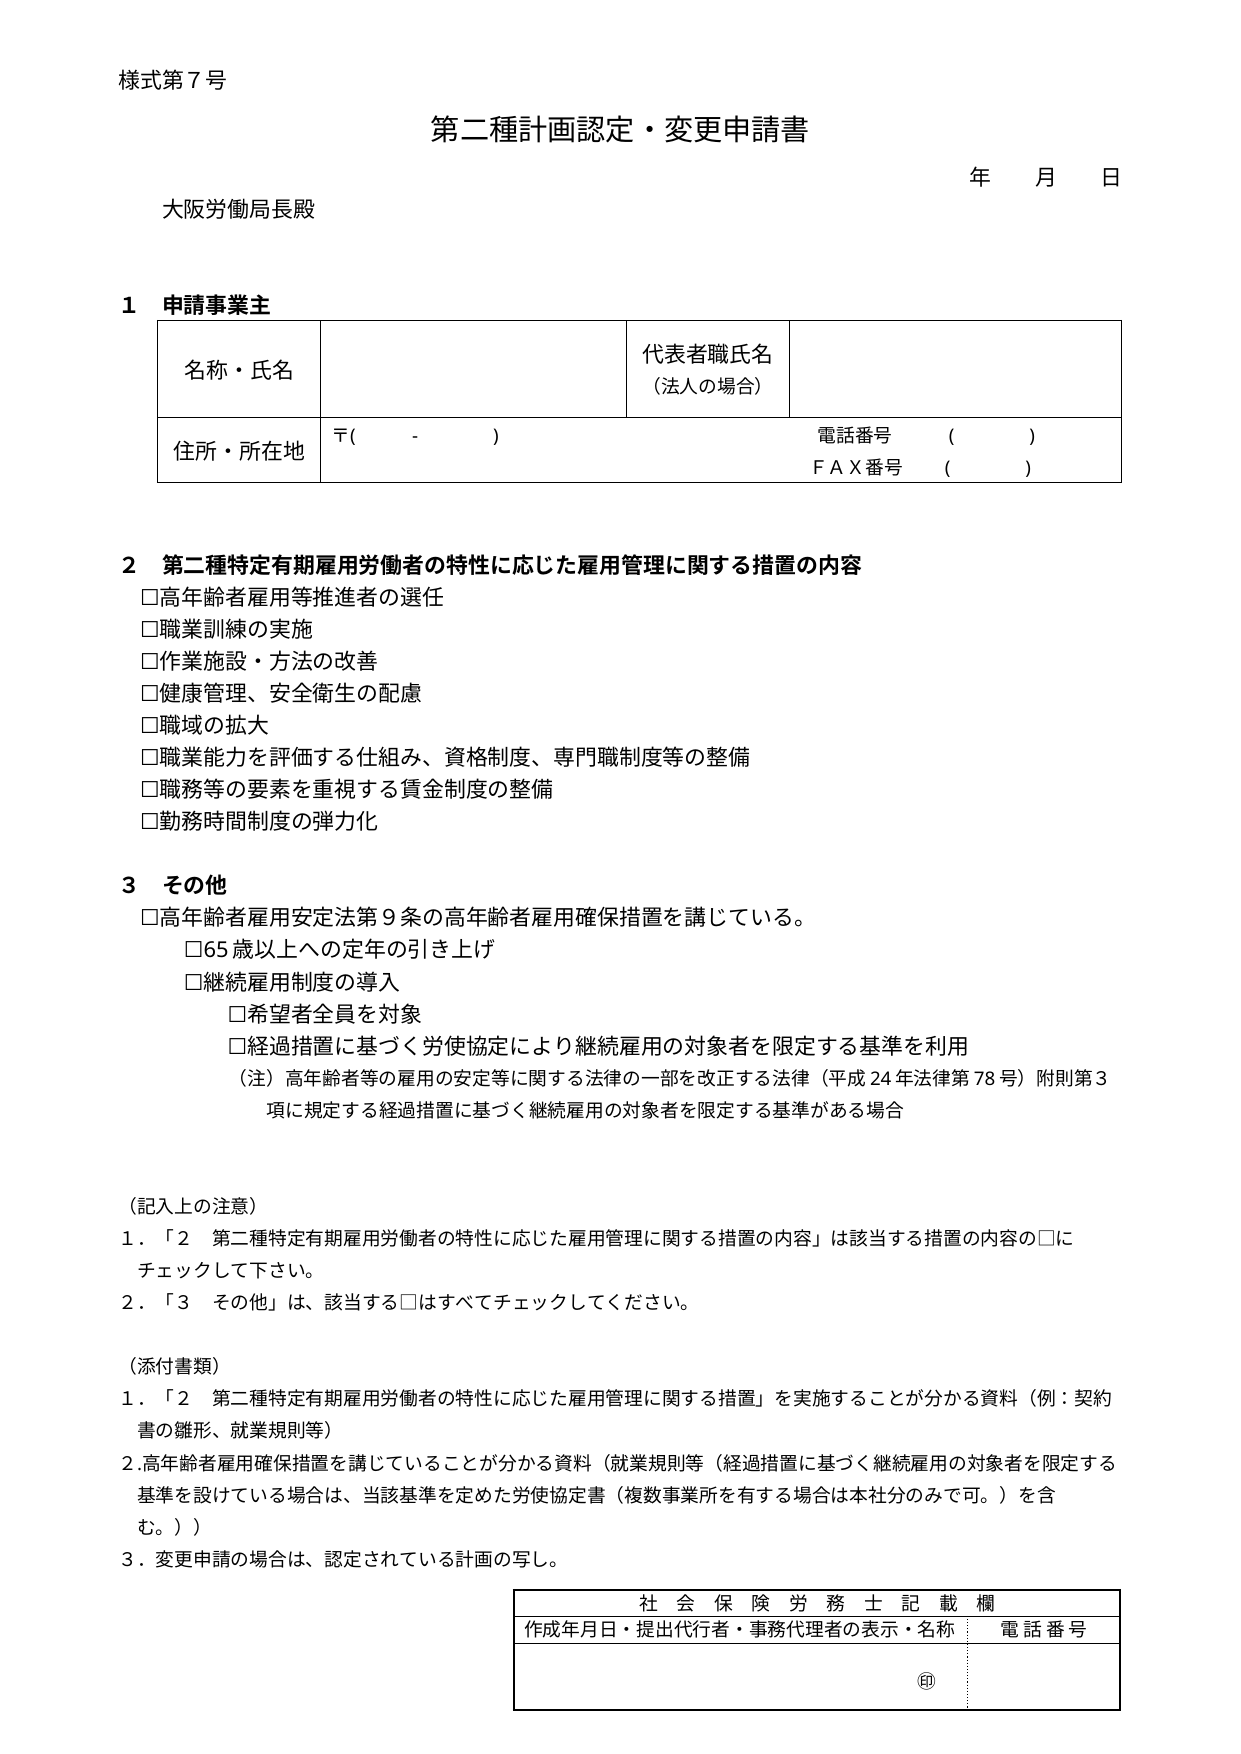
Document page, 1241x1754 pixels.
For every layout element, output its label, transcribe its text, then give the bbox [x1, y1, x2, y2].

text １．「２ 第二種特定有期雇用労働者の特性に応じた雇用管理に関する措置」を実施することが分かる資料（例：契約書の雛形、就業規則等） [118, 1382, 1122, 1446]
text 第二種計画認定・変更申請書 [118, 95, 1122, 159]
table_header 名称・氏名 [158, 321, 320, 417]
text 継続雇用制度の導入 [118, 964, 1122, 997]
text （添付書類） [118, 1349, 1122, 1382]
text 職域の拡大 [118, 708, 1122, 740]
table_header 代表者職氏名 （法人の場合） [627, 321, 789, 417]
table_header [790, 321, 1121, 417]
table_cell 住所・所在地 [158, 418, 320, 482]
table_cell [967, 1644, 1119, 1709]
text 勤務時間制度の弾力化 [118, 804, 1122, 836]
text 作業施設・方法の改善 [118, 644, 1122, 676]
text 職業能力を評価する仕組み、資格制度、専門職制度等の整備 [140, 740, 1122, 772]
text 大阪労働局長殿 [118, 191, 1122, 223]
text １ 申請事業主 [118, 288, 1122, 320]
text 65歳以上への定年の引き上げ [118, 932, 1122, 964]
text 経過措置に基づく労使協定により継続雇用の対象者を限定する基準を利用 [118, 1029, 1122, 1061]
text ２.高年齢者雇用確保措置を講じていることが分かる資料（就業規則等（経過措置に基づく継続雇用の対象者を限定する基準を設けている場合は、当該基準を定めた労使協定書（複数事業所を有する場合は本社分のみで可。）を含む。）） [118, 1446, 1122, 1542]
text 高年齢者雇用等推進者の選任 [118, 579, 1122, 612]
table_header 社 会 保 険 労 務 士 記 載 欄 [515, 1591, 1119, 1616]
text 職務等の要素を重視する賃金制度の整備 [140, 772, 1122, 804]
text 様式第７号 [118, 63, 1122, 95]
text ３ その他 [118, 868, 1122, 900]
table_cell 電 話 番 号 [967, 1617, 1119, 1643]
text 高年齢者雇用安定法第９条の高年齢者雇用確保措置を講じている。 [118, 900, 1122, 932]
text 健康管理、安全衛生の配慮 [118, 676, 1122, 708]
text 年 月 日 [118, 159, 1122, 191]
text （記入上の注意） [118, 1189, 1122, 1221]
text ２ 第二種特定有期雇用労働者の特性に応じた雇用管理に関する措置の内容 [118, 547, 1122, 579]
text １．「２ 第二種特定有期雇用労働者の特性に応じた雇用管理に関する措置の内容」は該当する措置の内容の□にチェックして下さい。 [118, 1221, 1122, 1285]
text ３．変更申請の場合は、認定されている計画の写し。 [118, 1542, 1122, 1574]
table_cell 作成年月日・提出代行者・事務代理者の表示・名称 [515, 1617, 967, 1643]
table_cell 〒( - ) 電話番号 ( ) ＦＡＸ番号 ( ) [321, 418, 1121, 482]
table_header [321, 321, 626, 417]
text 希望者全員を対象 [118, 997, 1122, 1029]
text ２．「３ その他」は、該当する□はすべてチェックしてください。 [118, 1285, 1122, 1317]
text 職業訓練の実施 [118, 612, 1122, 644]
text （注）高年齢者等の雇用の安定等に関する法律の一部を改正する法律（平成24年法律第78号）附則第３項に規定する経過措置に基づく継続雇用の対象者を限定する基準がある場合 [228, 1061, 1122, 1125]
table_cell ㊞ [515, 1644, 967, 1709]
